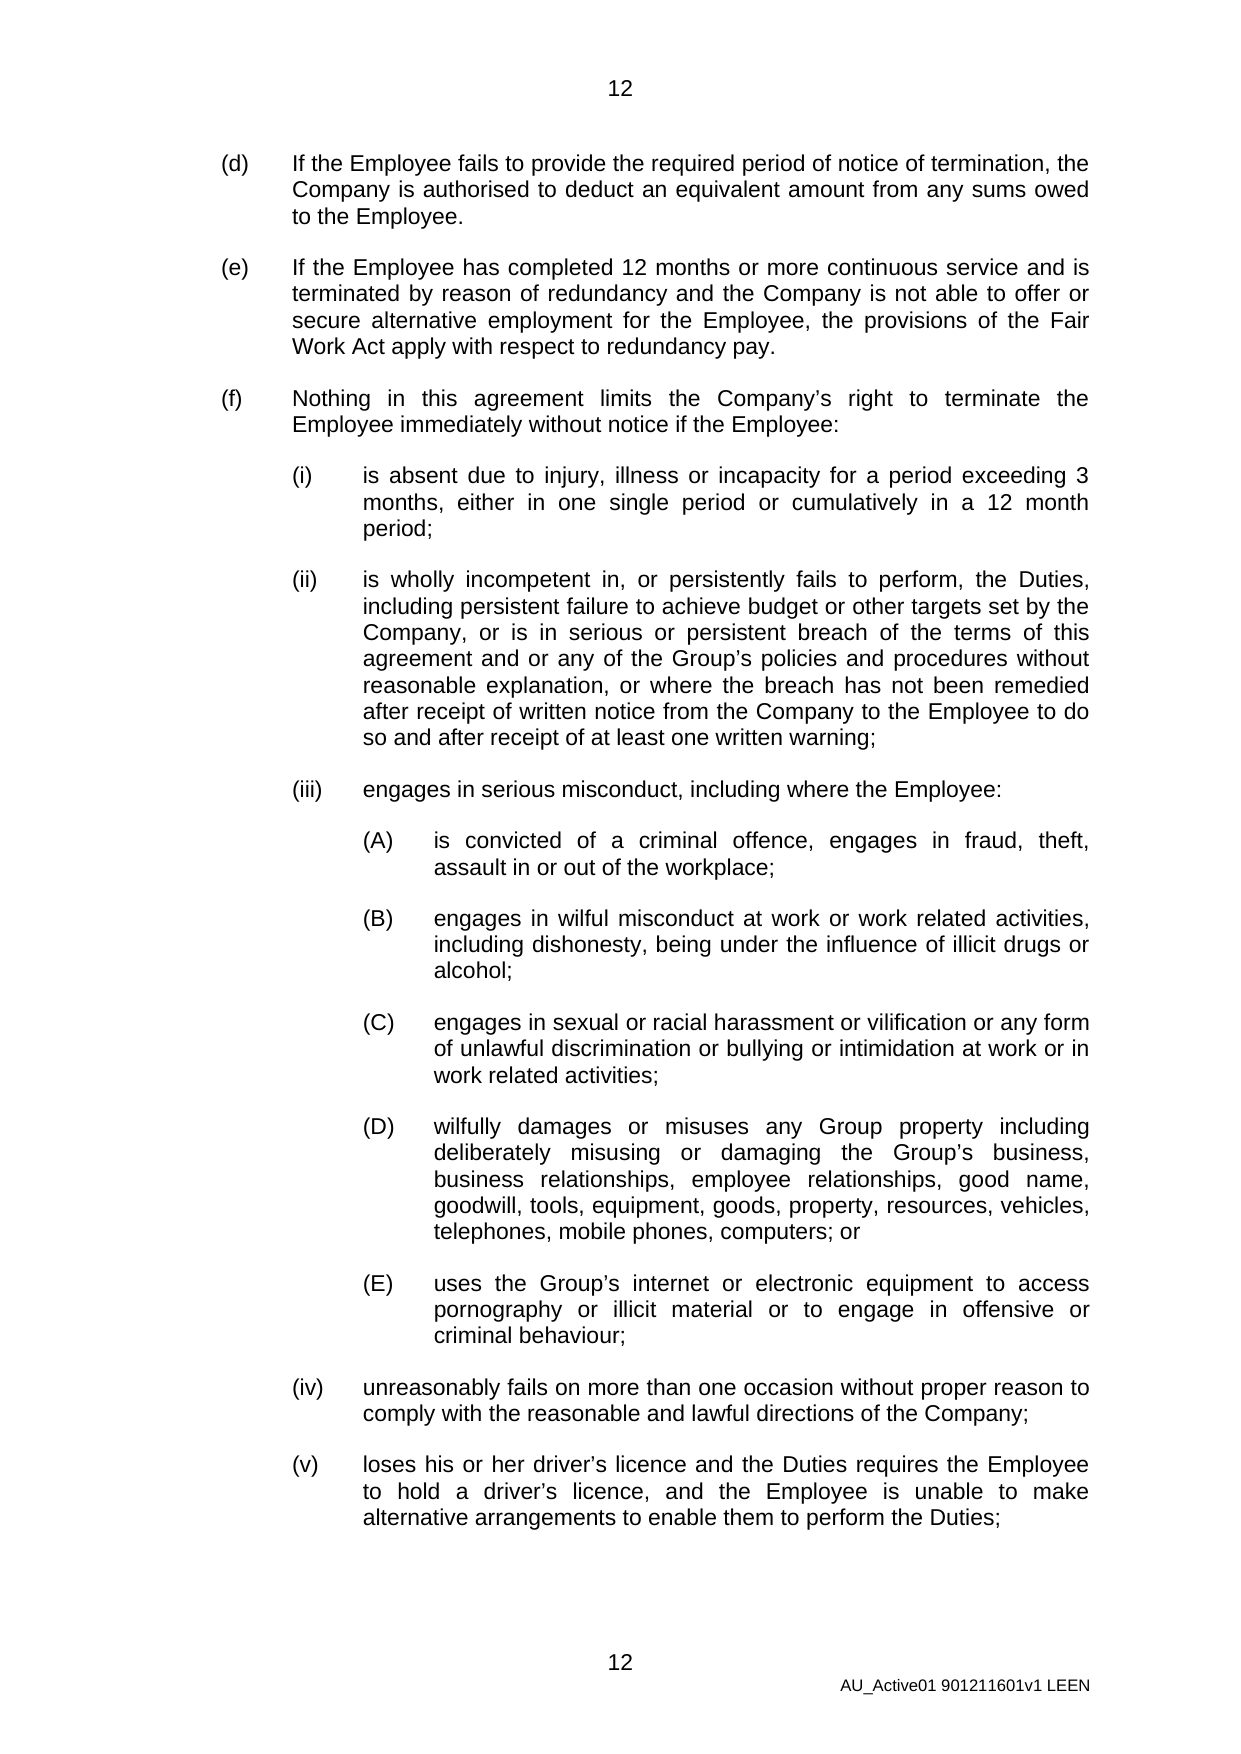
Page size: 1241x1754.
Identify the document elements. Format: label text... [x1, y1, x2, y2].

subtitle is wholly incompetent in, or persistently fails to perform, the Duties, including persistent failure to achieve budget or other targets set by the Company, or is in serious or persistent breach of the terms of this agreement and or any of the Group’s policies and procedures without reasonable explanation, or where the breach has not been remedied after receipt of written notice from the Company to the Employee to do so and after receipt of at least one written warning; [292, 566, 1090, 751]
subtitle unreasonably fails on more than one occasion without proper reason to comply with the reasonable and lawful directions of the Company; [292, 1374, 1090, 1426]
subtitle wilfully damages or misuses any Group property including deliberately misusing or damaging the Group’s business, business relationships, employee relationships, good name, goodwill, tools, equipment, goods, property, resources, vehicles, telephones, mobile phones, computers; or [363, 1113, 1090, 1245]
subtitle Nothing in this agreement limits the Company’s right to terminate the Employee immediately without notice if the Employee: [221, 384, 1090, 437]
subtitle If the Employee fails to provide the required period of notice of termination, the Company is authorised to deduct an equivalent amount from any sums owed to the Employee. [221, 150, 1090, 229]
subtitle loses his or her driver’s licence and the Duties requires the Employee to hold a driver’s licence, and the Employee is unable to make alternative arrangements to enable them to perform the Duties; [292, 1451, 1090, 1531]
subtitle engages in serious misconduct, including where the Employee: [292, 776, 1090, 802]
subtitle engages in wilful misconduct at work or work related activities, including dishonesty, being under the influence of illicit drugs or alcohol; [363, 905, 1090, 984]
subtitle uses the Group’s internet or electronic equipment to access pornography or illicit material or to engage in offensive or criminal behaviour; [363, 1270, 1090, 1349]
subtitle is convicted of a criminal offence, engages in fraud, theft, assault in or out of the workplace; [363, 827, 1090, 880]
subtitle If the Employee has completed 12 months or more continuous service and is terminated by reason of redundancy and the Company is not able to offer or secure alternative employment for the Employee, the provisions of the Fair Work Act apply with respect to redundancy pay. [221, 254, 1090, 359]
subtitle engages in sexual or racial harassment or vilification or any form of unlawful discrimination or bullying or intimidation at work or in work related activities; [363, 1009, 1090, 1088]
subtitle is absent due to injury, illness or incapacity for a period exceeding 3 months, either in one single period or cumulatively in a 12 month period; [292, 462, 1090, 541]
